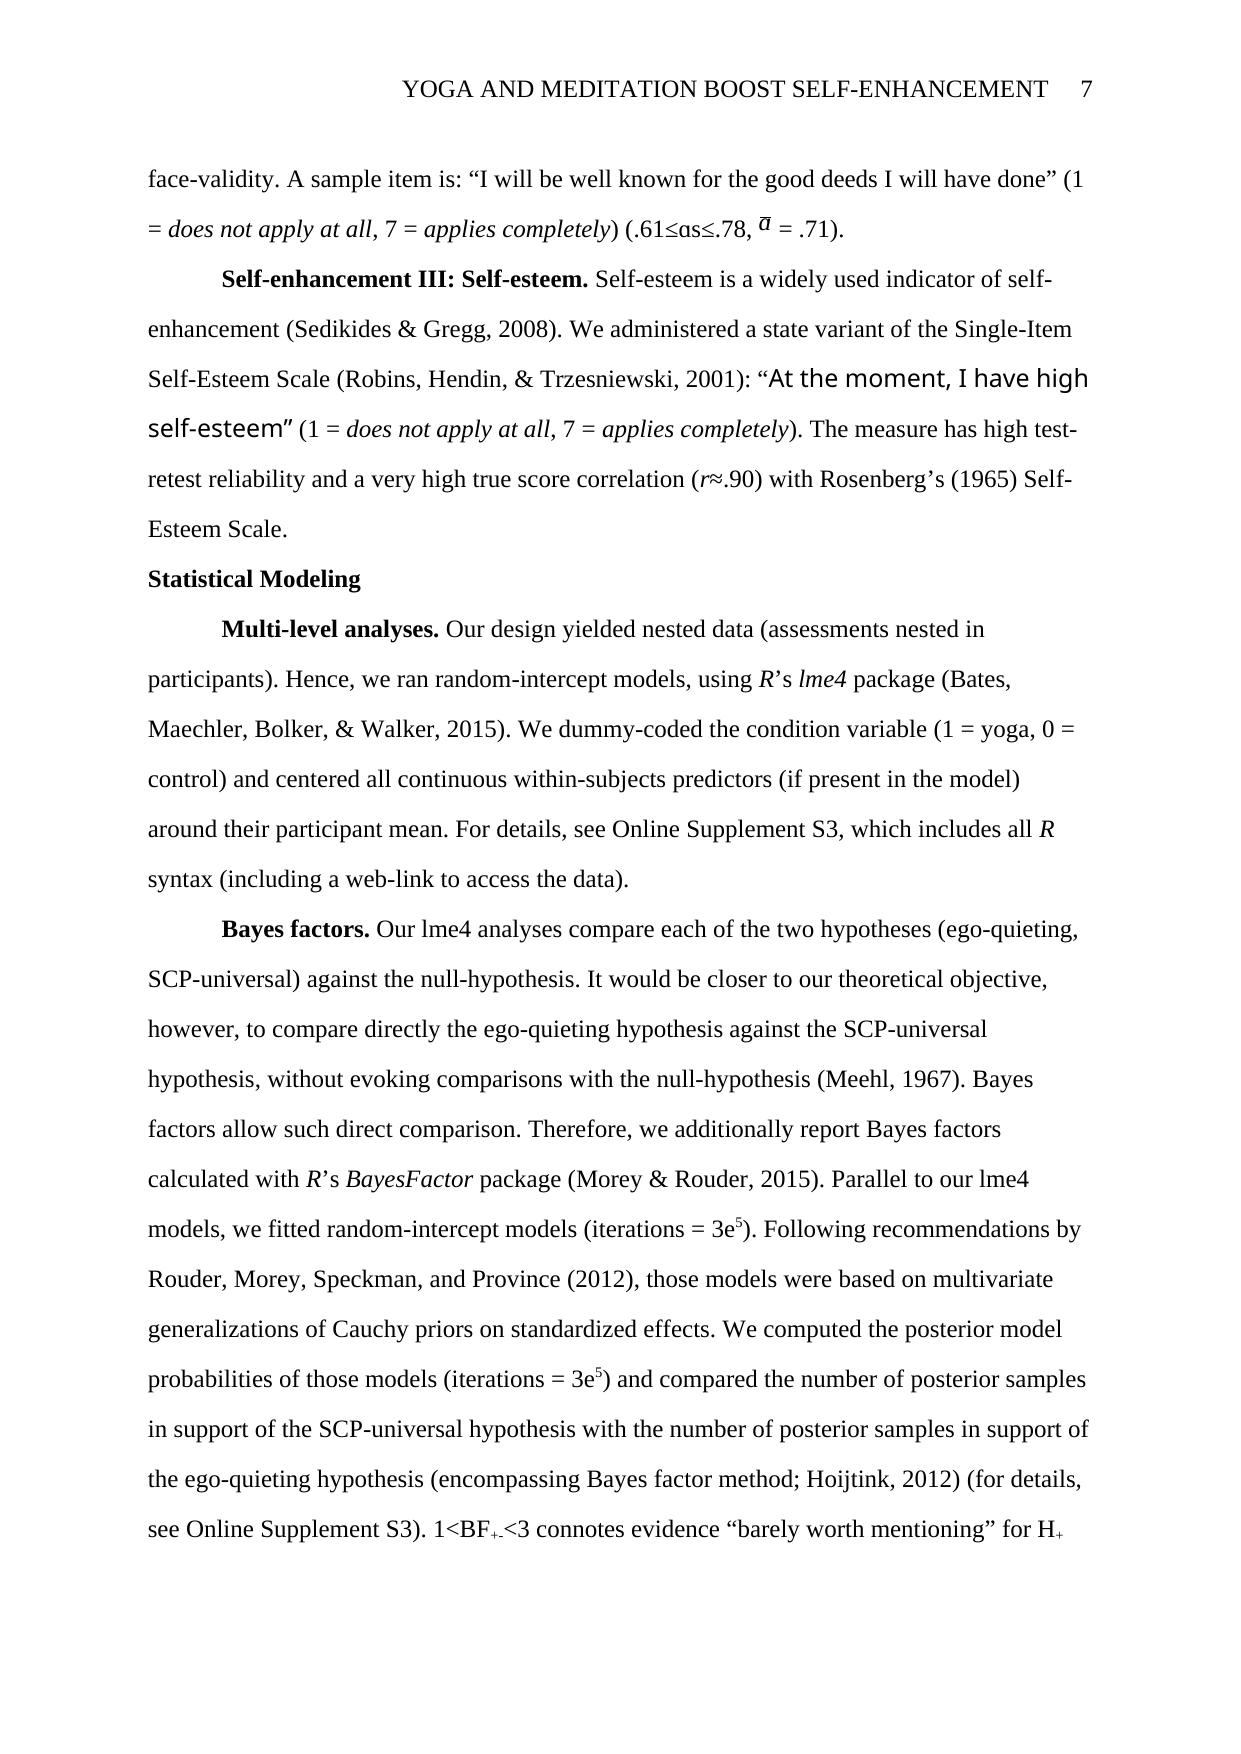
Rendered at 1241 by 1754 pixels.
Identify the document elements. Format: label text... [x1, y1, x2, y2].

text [148, 148, 1093, 248]
text Statistical Modeling [148, 548, 1093, 598]
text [148, 898, 1093, 1548]
text Multi-level analyses. Our design yielded nested data (assessments nested in participants). Hence, we ran random-intercept models, using R’s lme4 package (Bates, Maechler, Bolker, & Walker, 2015). We dummy-coded the condition variable (1 = yoga, 0 = control) and centered all continuous within-subjects predictors (if present in the model) around their participant mean. For details, see Online Supplement S3, which includes all R syntax (including a web-link to access the data). [148, 598, 1093, 898]
text Self-enhancement III: Self-esteem. Self-esteem is a widely used indicator of self-enhancement (Sedikides & Gregg, 2008). We administered a state variant of the Single-Item Self-Esteem Scale (Robins, Hendin, & Trzesniewski, 2001): “At the moment, I have high self-esteem” (1 = does not apply at all, 7 = applies completely). The measure has high test-retest reliability and a very high true score correlation (r≈.90) with Rosenberg’s (1965) Self-Esteem Scale. [148, 248, 1093, 548]
